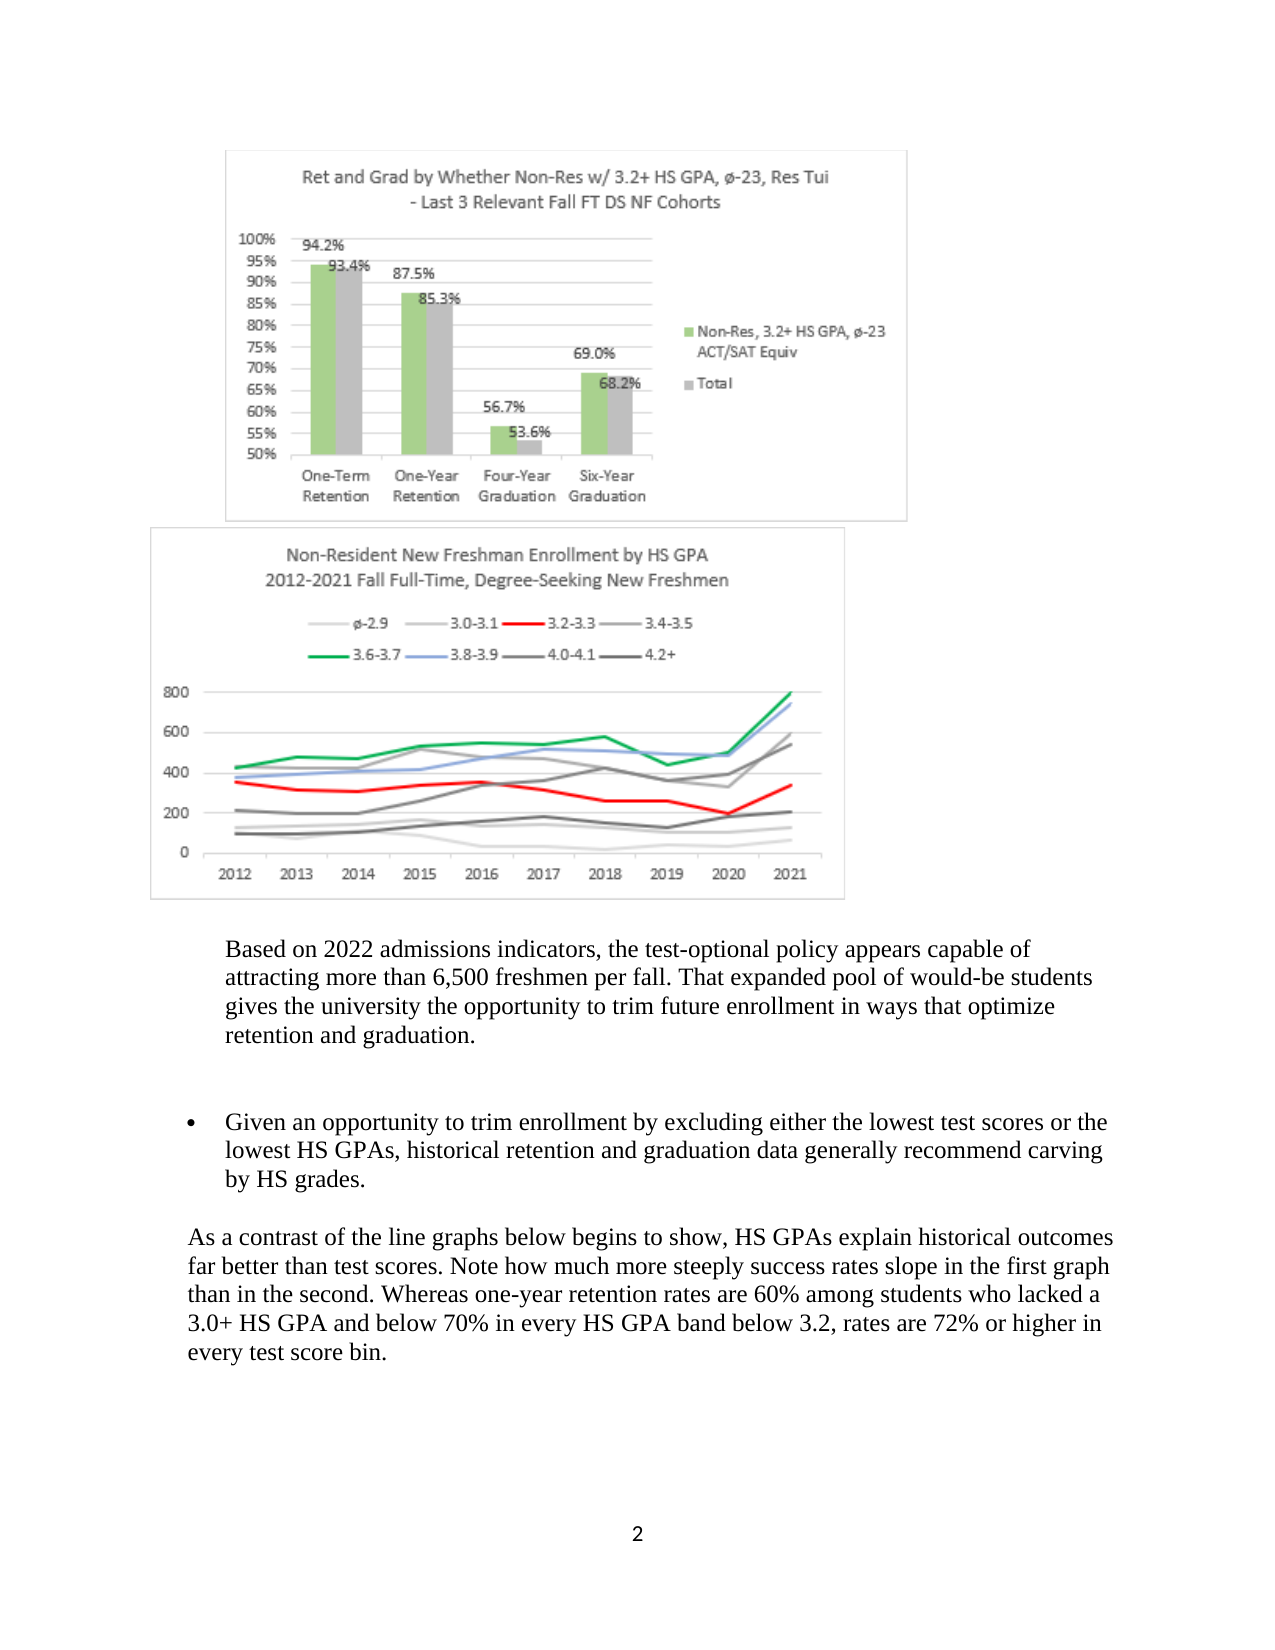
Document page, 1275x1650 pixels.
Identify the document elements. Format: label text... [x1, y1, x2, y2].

picture [225, 150, 908, 522]
list Given an opportunity to trim enrollment by excluding either the lowest test scores or the lowest HS GPAs, historical retention and graduation data generally recommend carving by HS grades. [187, 1107, 1125, 1193]
text As a contrast of the line graphs below begins to show, HS GPAs explain historical outcomes far better than test scores. Note how much more steeply success rates slope in the first graph than in the second. Whereas one-year retention rates are 60% among students who lacked a 3.0+ HS GPA and below 70% in every HS GPA band below 3.2, rates are 72% or higher in every test score bin. [187, 1222, 1125, 1366]
picture [150, 527, 846, 900]
text Based on 2022 admissions indicators, the test-optional policy appears capable of attracting more than 6,500 freshmen per fall. That expanded pool of would-be students gives the university the opportunity to trim future enrollment in ways that optimize retention and graduation. [225, 934, 1125, 1049]
